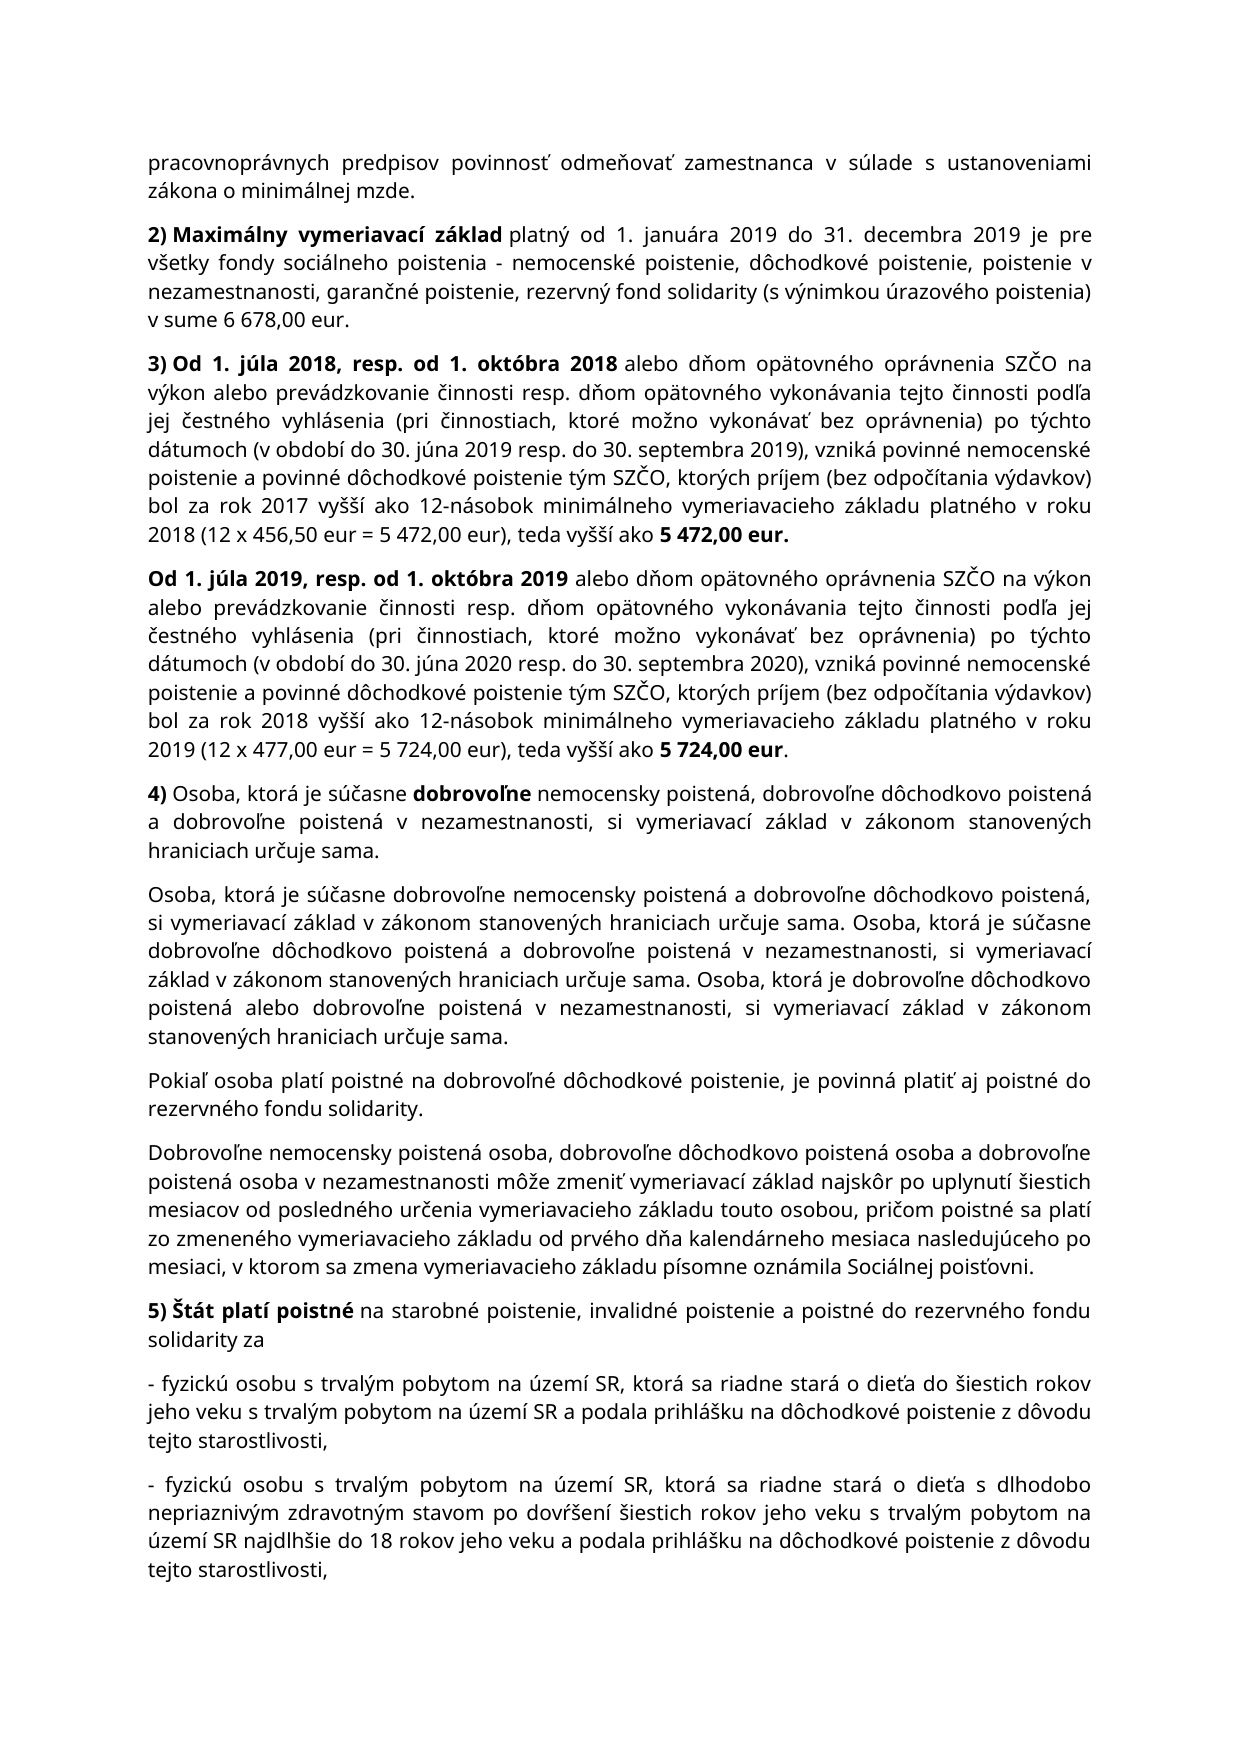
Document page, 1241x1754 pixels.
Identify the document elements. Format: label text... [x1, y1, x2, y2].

text 3) Od 1. júla 2018, resp. od 1. októbra 2018 alebo dňom opätovného oprávnenia SZČO na výkon alebo prevádzkovanie činnosti resp. dňom opätovného vykonávania tejto činnosti podľa jej čestného vyhlásenia (pri činnostiach, ktoré možno vykonávať bez oprávnenia) po týchto dátumoch (v období do 30. júna 2019 resp. do 30. septembra 2019), vzniká povinné nemocenské poistenie a povinné dôchodkové poistenie tým SZČO, ktorých príjem (bez odpočítania výdavkov) bol za rok 2017 vyšší ako 12-násobok minimálneho vymeriavacieho základu platného v roku 2018 (12 x 456,50 eur = 5 472,00 eur), teda vyšší ako 5 472,00 eur. [148, 349, 1093, 548]
text Od 1. júla 2019, resp. od 1. októbra 2019 alebo dňom opätovného oprávnenia SZČO na výkon alebo prevádzkovanie činnosti resp. dňom opätovného vykonávania tejto činnosti podľa jej čestného vyhlásenia (pri činnostiach, ktoré možno vykonávať bez oprávnenia) po týchto dátumoch (v období do 30. júna 2020 resp. do 30. septembra 2020), vzniká povinné nemocenské poistenie a povinné dôchodkové poistenie tým SZČO, ktorých príjem (bez odpočítania výdavkov) bol za rok 2018 vyšší ako 12-násobok minimálneho vymeriavacieho základu platného v roku 2019 (12 x 477,00 eur = 5 724,00 eur), teda vyšší ako 5 724,00 eur. [148, 564, 1093, 763]
text - fyzickú osobu s trvalým pobytom na území SR, ktorá sa riadne stará o dieťa do šiestich rokov jeho veku s trvalým pobytom na území SR a podala prihlášku na dôchodkové poistenie z dôvodu tejto starostlivosti, [148, 1369, 1093, 1454]
text Osoba, ktorá je súčasne dobrovoľne nemocensky poistená a dobrovoľne dôchodkovo poistená, si vymeriavací základ v zákonom stanovených hraniciach určuje sama. Osoba, ktorá je súčasne dobrovoľne dôchodkovo poistená a dobrovoľne poistená v nezamestnanosti, si vymeriavací základ v zákonom stanovených hraniciach určuje sama. Osoba, ktorá je dobrovoľne dôchodkovo poistená alebo dobrovoľne poistená v nezamestnanosti, si vymeriavací základ v zákonom stanovených hraniciach určuje sama. [148, 880, 1093, 1050]
text Dobrovoľne nemocensky poistená osoba, dobrovoľne dôchodkovo poistená osoba a dobrovoľne poistená osoba v nezamestnanosti môže zmeniť vymeriavací základ najskôr po uplynutí šiestich mesiacov od posledného určenia vymeriavacieho základu touto osobou, pričom poistné sa platí zo zmeneného vymeriavacieho základu od prvého dňa kalendárneho mesiaca nasledujúceho po mesiaci, v ktorom sa zmena vymeriavacieho základu písomne oznámila Sociálnej poisťovni. [148, 1138, 1093, 1281]
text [148, 148, 1093, 204]
text 2) Maximálny vymeriavací základ platný od 1. januára 2019 do 31. decembra 2019 je pre všetky fondy sociálneho poistenia - nemocenské poistenie, dôchodkové poistenie, poistenie v nezamestnanosti, garančné poistenie, rezervný fond solidarity (s výnimkou úrazového poistenia) v sume 6 678,00 eur. [148, 220, 1093, 334]
text - fyzickú osobu s trvalým pobytom na území SR, ktorá sa riadne stará o dieťa s dlhodobo nepriaznivým zdravotným stavom po dovŕšení šiestich rokov jeho veku s trvalým pobytom na území SR najdlhšie do 18 rokov jeho veku a podala prihlášku na dôchodkové poistenie z dôvodu tejto starostlivosti, [148, 1470, 1093, 1583]
text 5) Štát platí poistné na starobné poistenie, invalidné poistenie a poistné do rezervného fondu solidarity za [148, 1296, 1093, 1353]
text 4) Osoba, ktorá je súčasne dobrovoľne nemocensky poistená, dobrovoľne dôchodkovo poistená a dobrovoľne poistená v nezamestnanosti, si vymeriavací základ v zákonom stanovených hraniciach určuje sama. [148, 779, 1093, 864]
text Pokiaľ osoba platí poistné na dobrovoľné dôchodkové poistenie, je povinná platiť aj poistné do rezervného fondu solidarity. [148, 1066, 1093, 1123]
